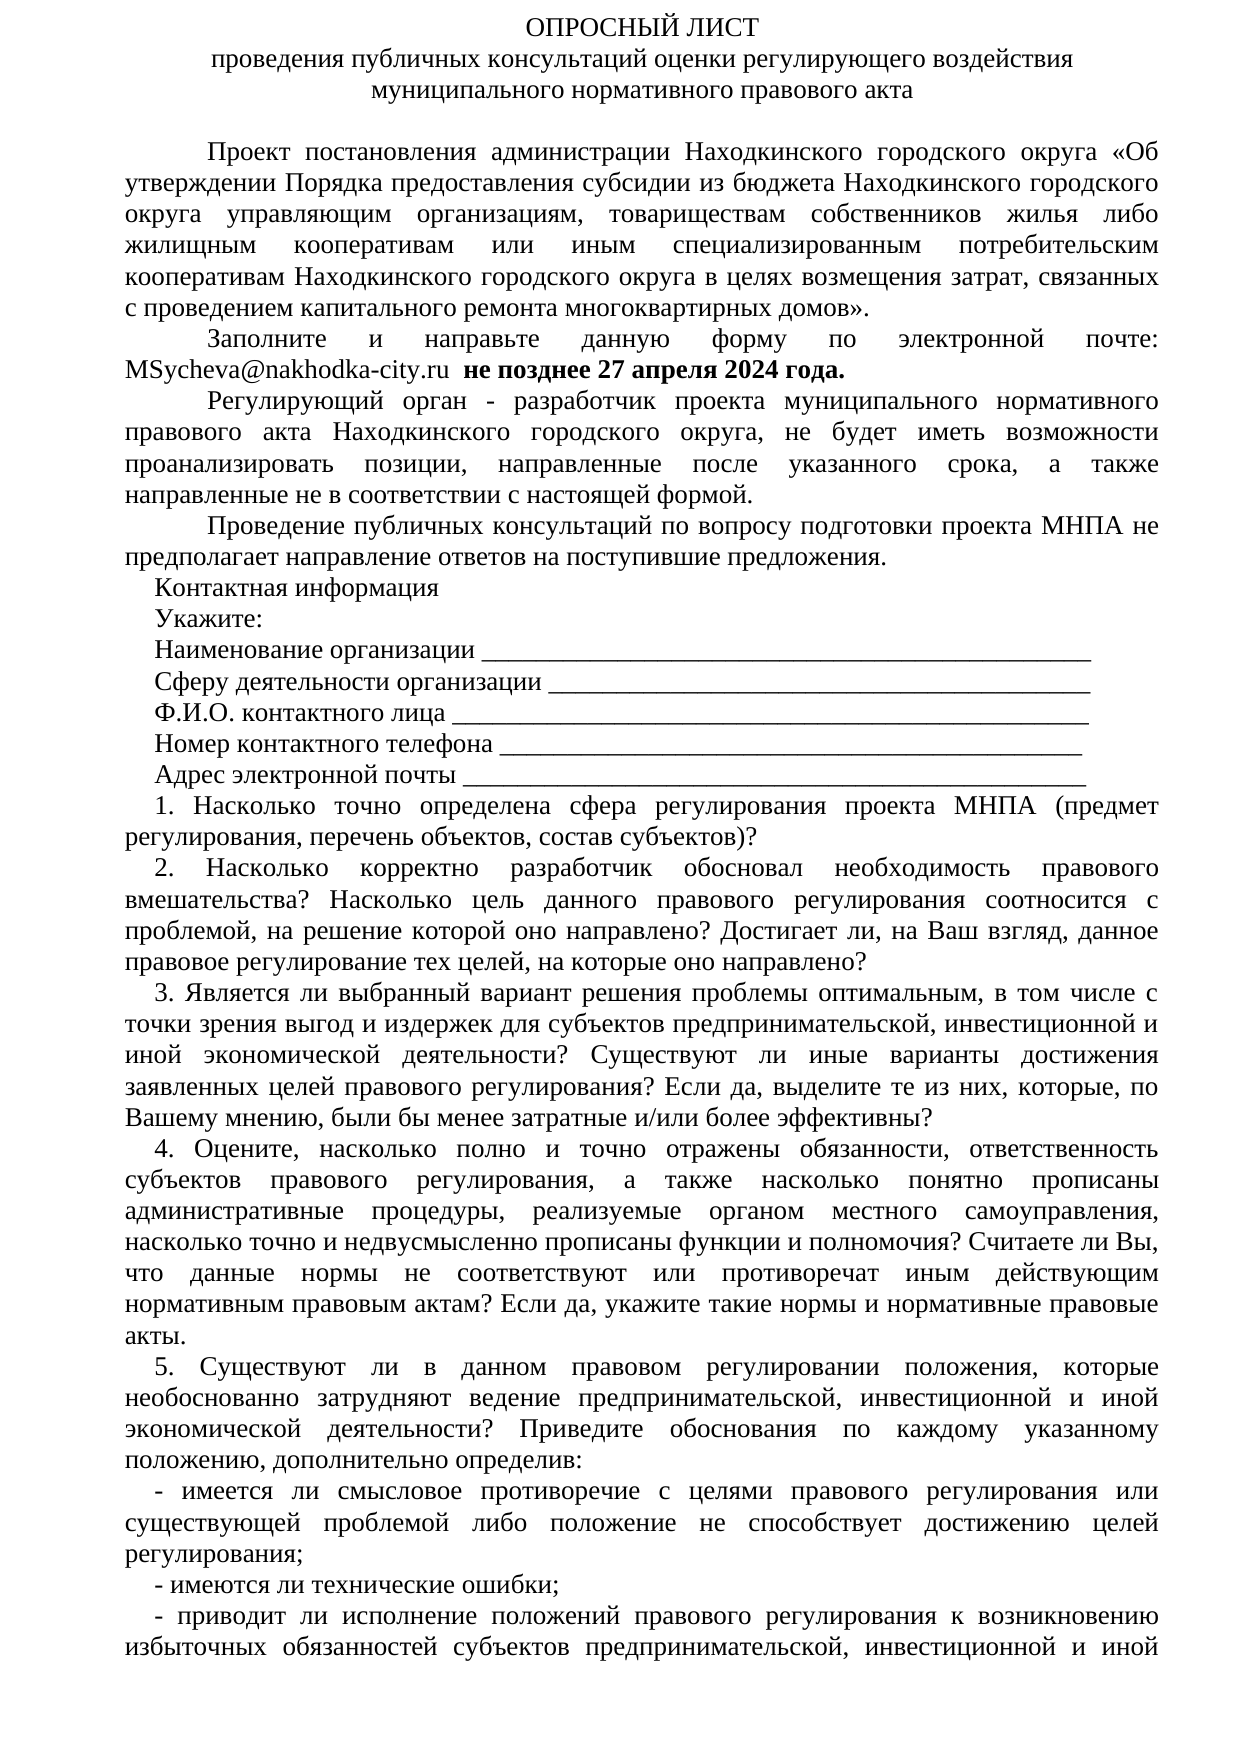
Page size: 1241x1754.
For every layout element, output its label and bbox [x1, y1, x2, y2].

table_header [118, 0, 1167, 1672]
